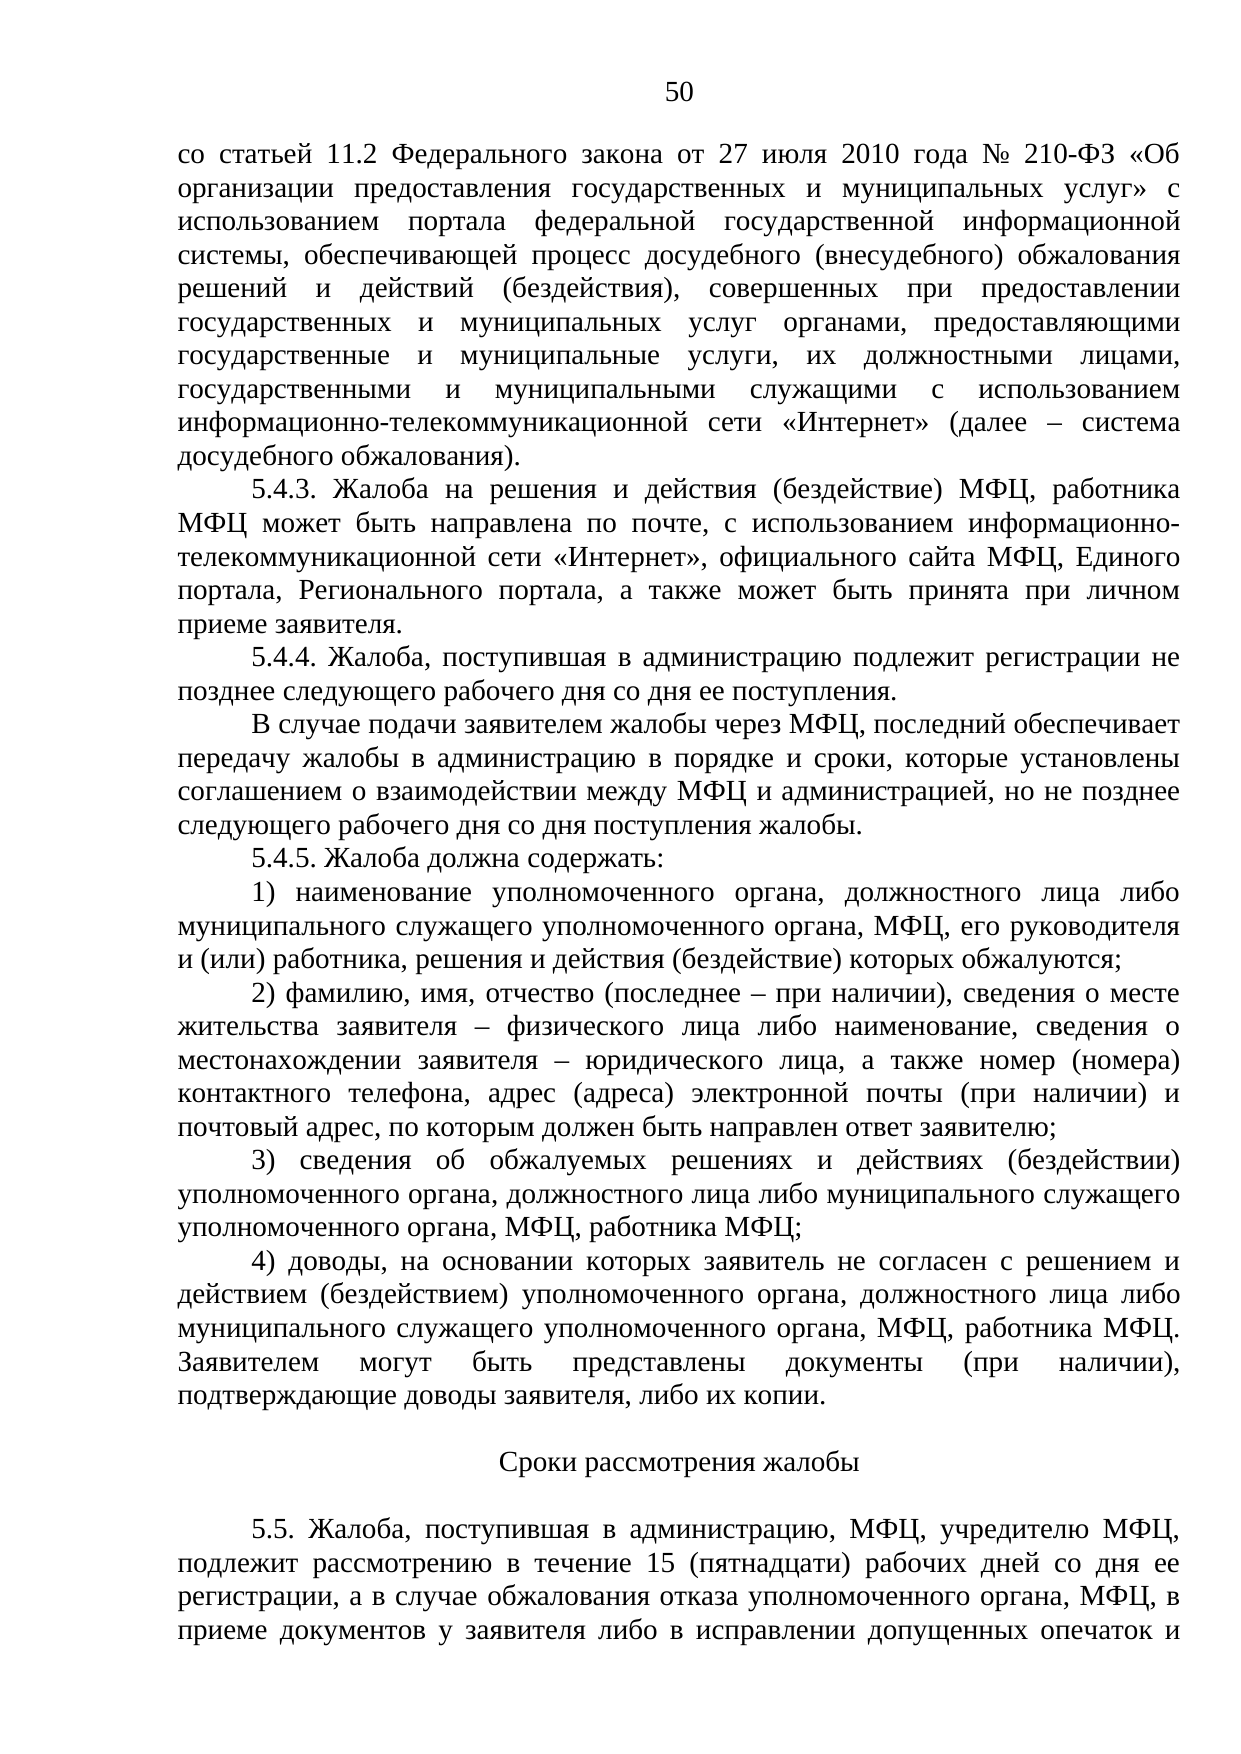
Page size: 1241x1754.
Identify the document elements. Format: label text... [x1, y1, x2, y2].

text 5.4.5. Жалоба должна содержать: [177, 841, 1181, 874]
text 5.4.4. Жалоба, поступившая в администрацию подлежит регистрации не позднее следующего рабочего дня со дня ее поступления. [177, 639, 1181, 706]
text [177, 1511, 1181, 1646]
text В случае подачи заявителем жалобы через МФЦ, последний обеспечивает передачу жалобы в администрацию в порядке и сроки, которые установлены соглашением о взаимодействии между МФЦ и администрацией, но не позднее следующего рабочего дня со дня поступления жалобы. [177, 706, 1181, 841]
text 5.4.3. Жалоба на решения и действия (бездействие) МФЦ, работника МФЦ может быть направлена по почте, с использованием информационно-телекоммуникационной сети «Интернет», официального сайта МФЦ, Единого портала, Регионального портала, а также может быть принята при личном приеме заявителя. [177, 472, 1181, 639]
text 3) сведения об обжалуемых решениях и действиях (бездействии) уполномоченного органа, должностного лица либо муниципального служащего уполномоченного органа, МФЦ, работника МФЦ; [177, 1142, 1181, 1243]
text 2) фамилию, имя, отчество (последнее – при наличии), сведения о месте жительства заявителя – физического лица либо наименование, сведения о местонахождении заявителя – юридического лица, а также номер (номера) контактного телефона, адрес (адреса) электронной почты (при наличии) и почтовый адрес, по которым должен быть направлен ответ заявителю; [177, 975, 1181, 1142]
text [177, 136, 1181, 472]
text 4) доводы, на основании которых заявитель не согласен с решением и действием (бездействием) уполномоченного органа, должностного лица либо муниципального служащего уполномоченного органа, МФЦ, работника МФЦ. Заявителем могут быть представлены документы (при наличии), подтверждающие доводы заявителя, либо их копии. [177, 1243, 1181, 1411]
text 1) наименование уполномоченного органа, должностного лица либо муниципального служащего уполномоченного органа, МФЦ, его руководителя и (или) работника, решения и действия (бездействие) которых обжалуются; [177, 874, 1181, 975]
text Сроки рассмотрения жалобы [177, 1444, 1181, 1478]
